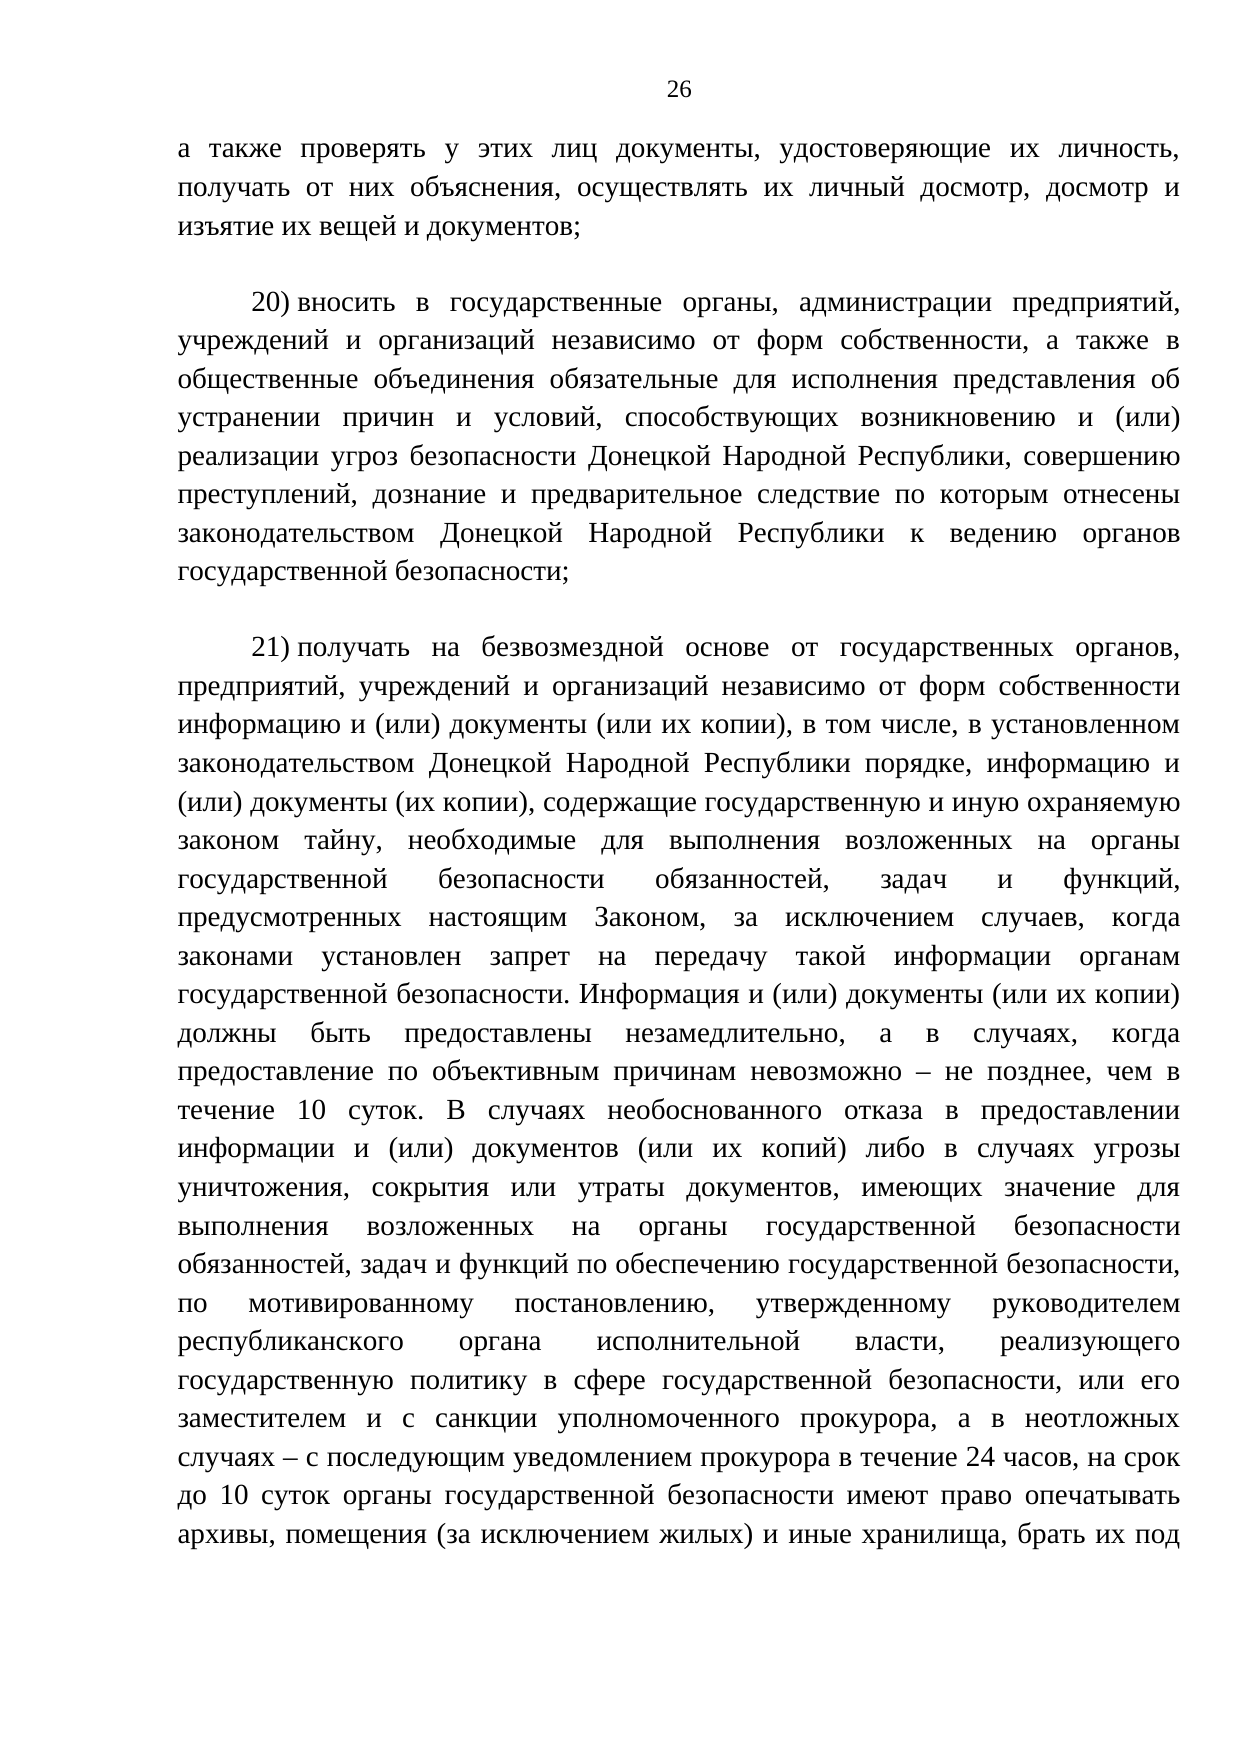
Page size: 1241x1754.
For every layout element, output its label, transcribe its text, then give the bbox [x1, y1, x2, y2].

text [177, 131, 1181, 241]
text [177, 629, 1181, 1549]
text 20) вносить в государственные органы, администрации предприятий, учреждений и организаций независимо от форм собственности, а также в общественные объединения обязательные для исполнения представления об устранении причин и условий, способствующих возникновению и (или) реализации угроз безопасности Донецкой Народной Республики, совершению преступлений, дознание и предварительное следствие по которым отнесены законодательством Донецкой Народной Республики к ведению органов государственной безопасности; [177, 284, 1181, 587]
